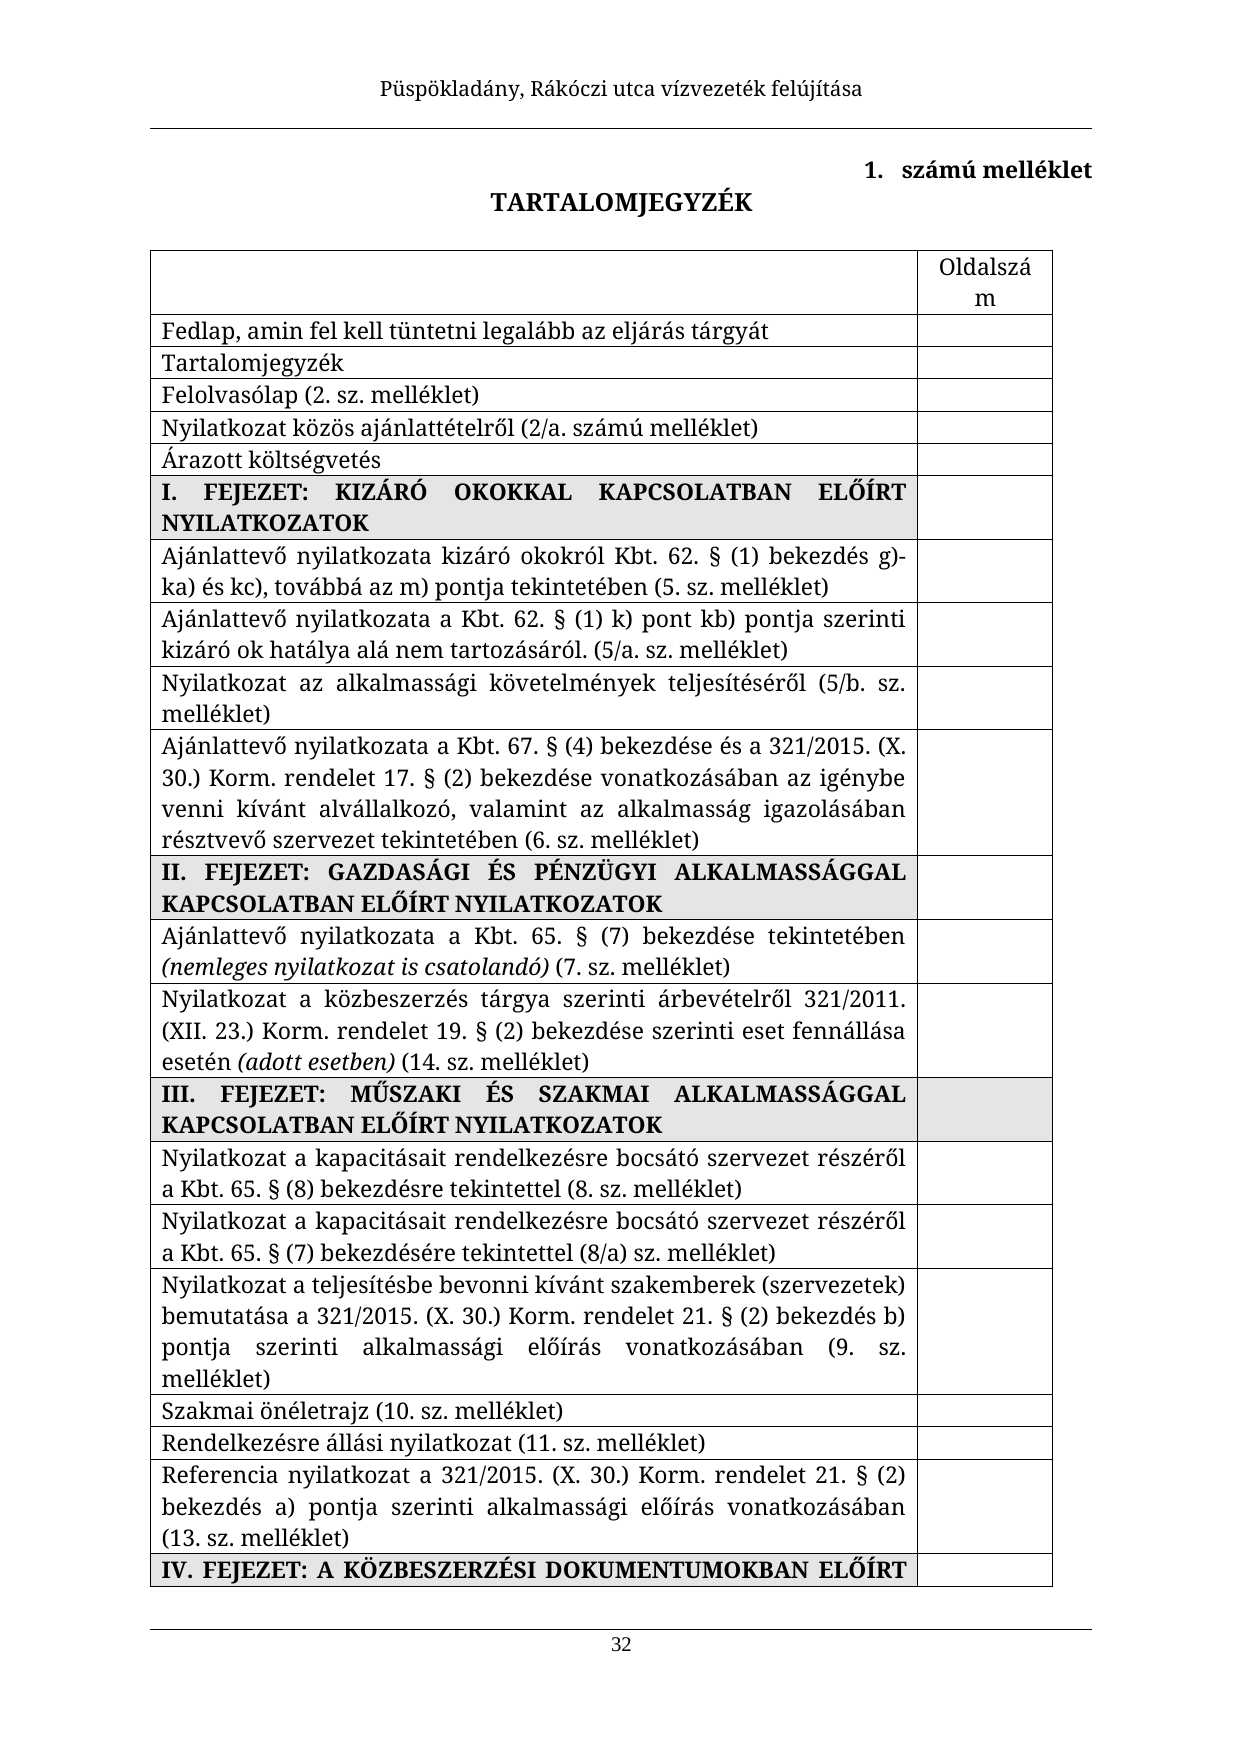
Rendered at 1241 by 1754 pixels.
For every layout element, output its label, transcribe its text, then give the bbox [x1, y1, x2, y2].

table_cell Nyilatkozat a kapacitásait rendelkezésre bocsátó szervezet részéről a Kbt. 65. § (8) bekezdésre tekintettel (8. sz. melléklet) [151, 1142, 917, 1204]
table_cell [918, 1078, 1052, 1141]
table_cell [918, 856, 1052, 919]
table_cell Referencia nyilatkozat a 321/2015. (X. 30.) Korm. rendelet 21. § (2) bekezdés a) pontja szerinti alkalmassági előírás vonatkozásában (13. sz. melléklet) [151, 1460, 917, 1553]
table_cell [918, 540, 1052, 602]
table_cell [918, 347, 1052, 378]
table_cell [918, 1142, 1052, 1204]
table_cell [918, 315, 1052, 346]
table_cell Nyilatkozat a teljesítésbe bevonni kívánt szakemberek (szervezetek) bemutatása a 321/2015. (X. 30.) Korm. rendelet 21. § (2) bekezdés b) pontja szerinti alkalmassági előírás vonatkozásában (9. sz. melléklet) [151, 1269, 917, 1394]
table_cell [151, 1554, 917, 1586]
table_header [151, 251, 917, 314]
list TARTALOMJEGYZÉK [150, 185, 1092, 219]
table_cell Árazott költségvetés [151, 444, 917, 475]
table_cell [918, 1460, 1052, 1553]
table_cell Nyilatkozat közös ajánlattételről (2/a. számú melléklet) [151, 412, 917, 443]
table_cell I. FEJEZET: KIZÁRÓ OKOKKAL KAPCSOLATBAN ELŐÍRT NYILATKOZATOK [151, 476, 917, 539]
table_cell Nyilatkozat a kapacitásait rendelkezésre bocsátó szervezet részéről a Kbt. 65. § (7) bekezdésére tekintettel (8/a) sz. melléklet) [151, 1205, 917, 1268]
table_cell [918, 1395, 1052, 1426]
table_cell II. FEJEZET: GAZDASÁGI ÉS PÉNZÜGYI ALKALMASSÁGGAL KAPCSOLATBAN ELŐÍRT NYILATKOZATOK [151, 856, 917, 919]
table_cell [918, 379, 1052, 411]
table_cell [918, 1269, 1052, 1394]
table_cell [918, 1205, 1052, 1268]
table_cell Ajánlattevő nyilatkozata a Kbt. 62. § (1) k) pont kb) pontja szerinti kizáró ok hatálya alá nem tartozásáról. (5/a. sz. melléklet) [151, 603, 917, 666]
table_cell [918, 476, 1052, 539]
list számú melléklet [299, 153, 1092, 185]
table_cell [918, 920, 1052, 982]
table_cell Nyilatkozat a közbeszerzés tárgya szerinti árbevételről 321/2011. (XII. 23.) Korm. rendelet 19. § (2) bekezdése szerinti eset fennállása esetén (adott esetben) (14. sz. melléklet) [151, 984, 917, 1077]
table_cell Rendelkezésre állási nyilatkozat (11. sz. melléklet) [151, 1427, 917, 1458]
table_cell [918, 1427, 1052, 1458]
table_cell [918, 1554, 1052, 1586]
table_cell Fedlap, amin fel kell tüntetni legalább az eljárás tárgyát [151, 315, 917, 346]
table_cell [918, 730, 1052, 855]
table_cell Ajánlattevő nyilatkozata a Kbt. 65. § (7) bekezdése tekintetében (nemleges nyilatkozat is csatolandó) (7. sz. melléklet) [151, 920, 917, 982]
table_cell III. FEJEZET: MŰSZAKI ÉS SZAKMAI ALKALMASSÁGGAL KAPCSOLATBAN ELŐÍRT NYILATKOZATOK [151, 1078, 917, 1141]
table_cell [918, 444, 1052, 475]
table_cell [918, 984, 1052, 1077]
table_cell [918, 412, 1052, 443]
table_header Oldalszám [918, 251, 1052, 314]
table_cell Tartalomjegyzék [151, 347, 917, 378]
table_cell [918, 603, 1052, 666]
table_cell Szakmai önéletrajz (10. sz. melléklet) [151, 1395, 917, 1426]
table_cell Ajánlattevő nyilatkozata kizáró okokról Kbt. 62. § (1) bekezdés g)-ka) és kc), továbbá az m) pontja tekintetében (5. sz. melléklet) [151, 540, 917, 602]
table_cell Nyilatkozat az alkalmassági követelmények teljesítéséről (5/b. sz. melléklet) [151, 667, 917, 729]
table_cell [918, 667, 1052, 729]
table_cell Ajánlattevő nyilatkozata a Kbt. 67. § (4) bekezdése és a 321/2015. (X. 30.) Korm. rendelet 17. § (2) bekezdése vonatkozásában az igénybe venni kívánt alvállalkozó, valamint az alkalmasság igazolásában résztvevő szervezet tekintetében (6. sz. melléklet) [151, 730, 917, 855]
table_cell Felolvasólap (2. sz. melléklet) [151, 379, 917, 411]
